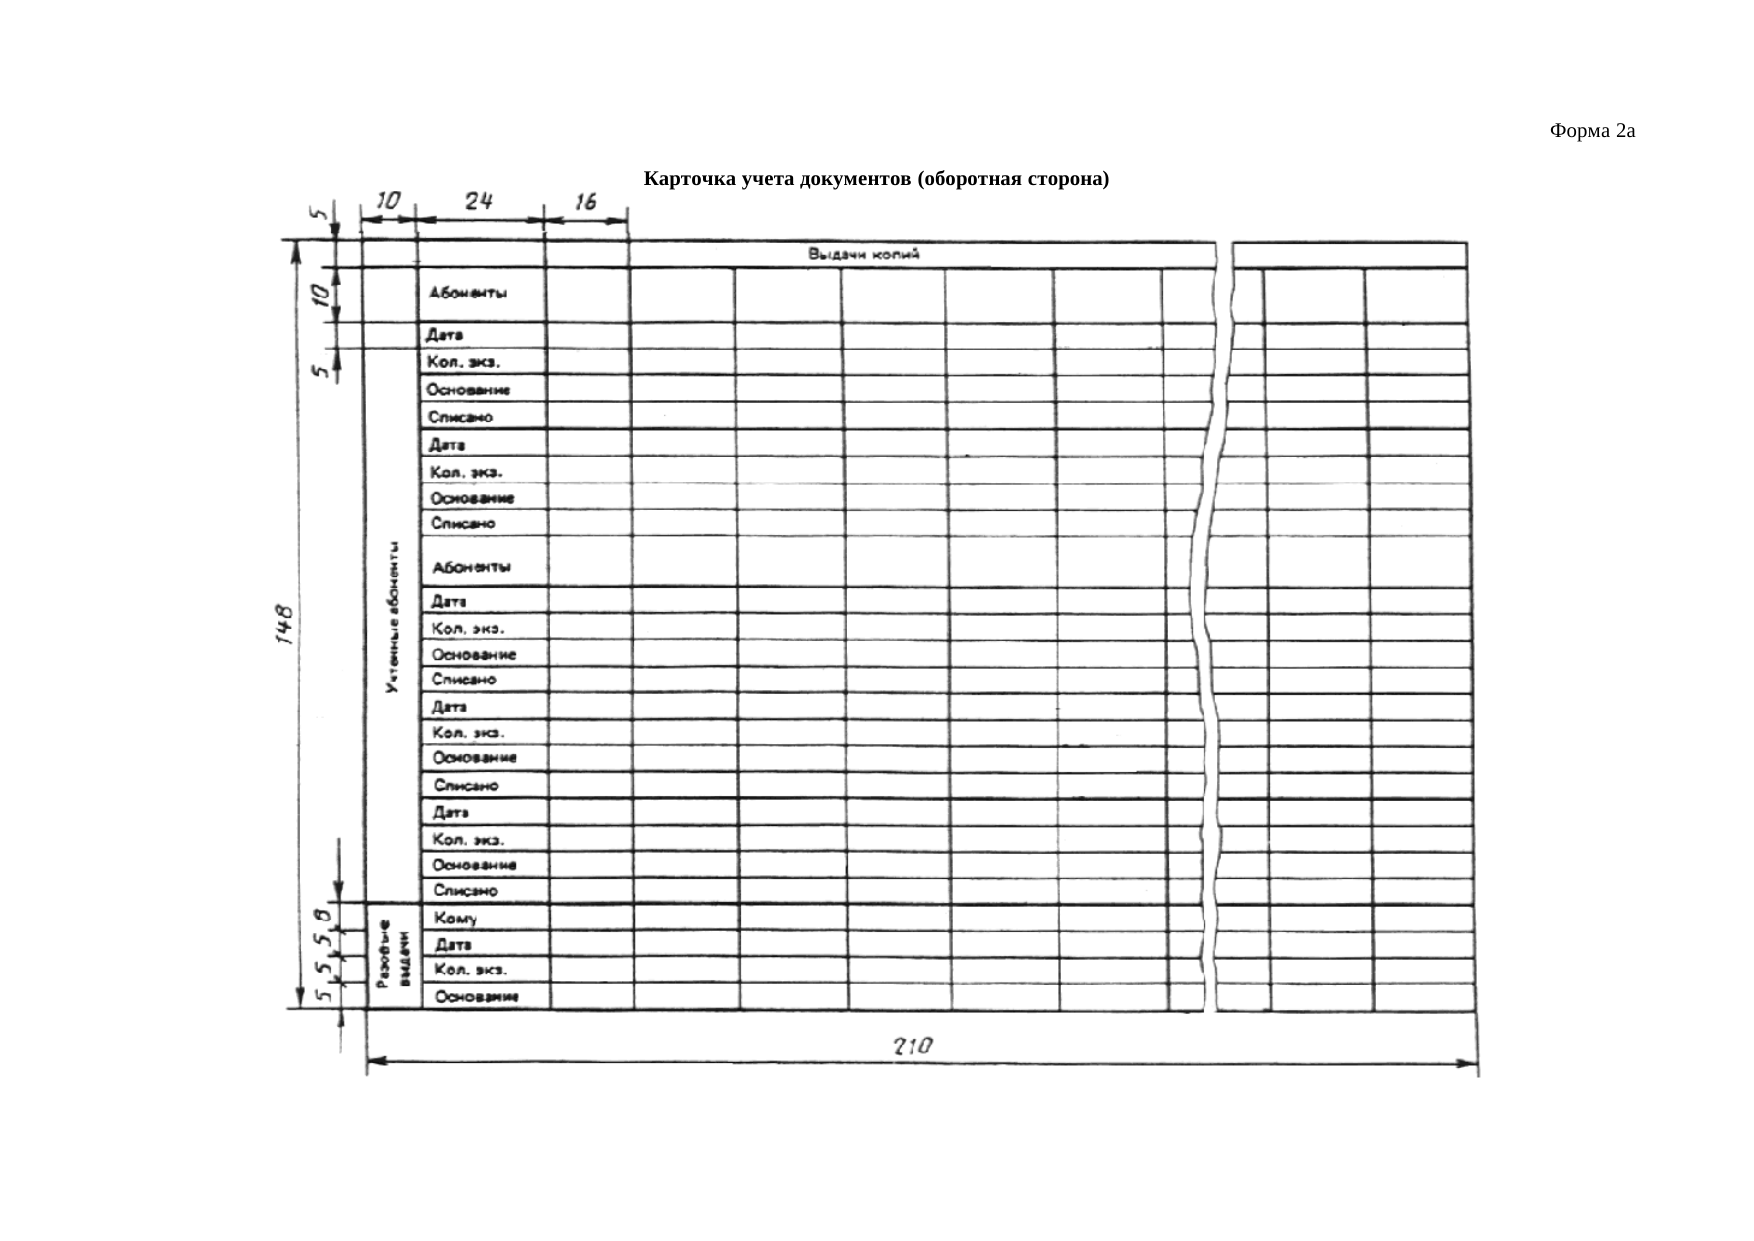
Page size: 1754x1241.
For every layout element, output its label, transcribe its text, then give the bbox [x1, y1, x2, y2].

subtitle Карточка учета документов (оборотная сторона) [118, 166, 1636, 190]
text Форма 2а [118, 118, 1636, 142]
picture [271, 190, 1483, 1080]
